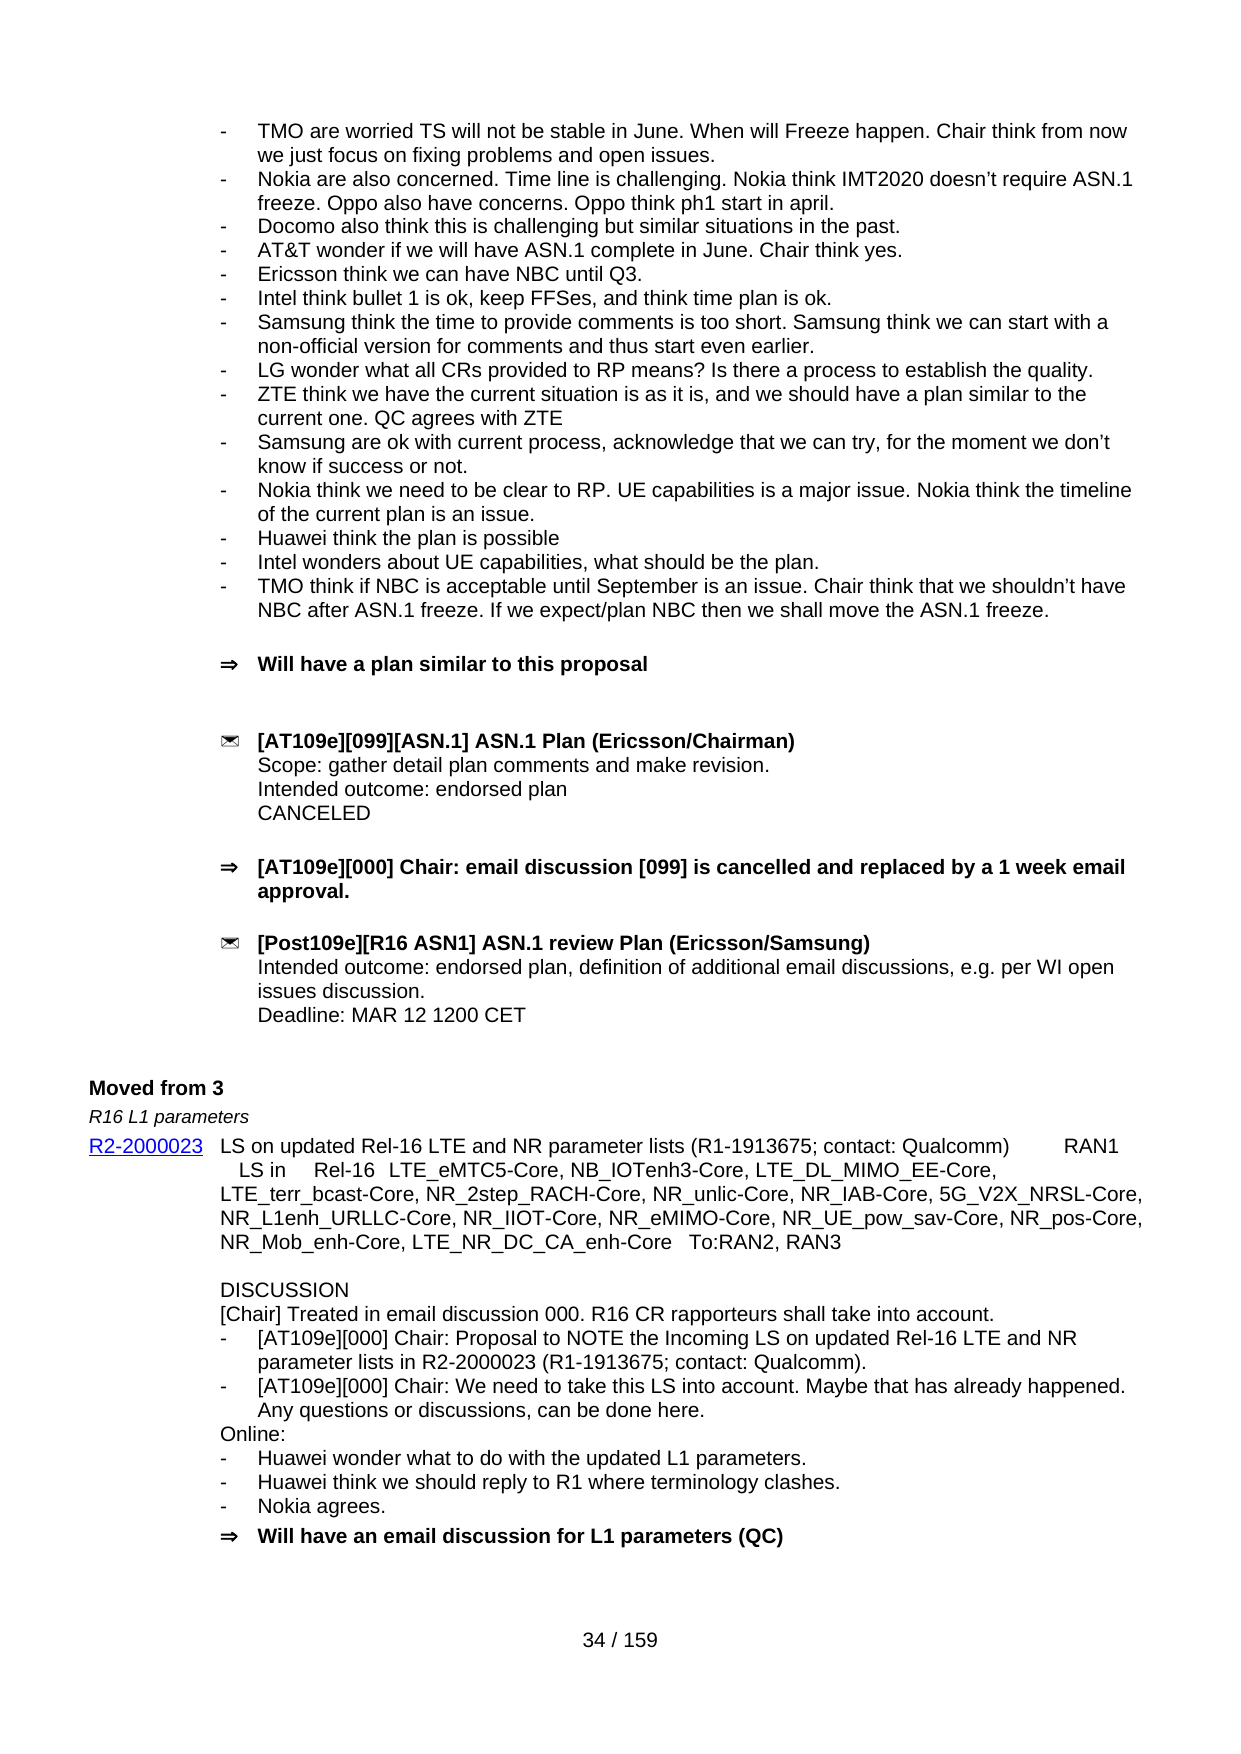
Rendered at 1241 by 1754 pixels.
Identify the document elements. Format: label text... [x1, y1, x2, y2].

text Deadline: MAR 12 1200 CET [220, 1003, 1152, 1027]
text [AT109e][099][ASN.1] ASN.1 Plan (Ericsson/Chairman) [220, 728, 1152, 752]
text - LG wonder what all CRs provided to RP means? Is there a process to establish the quality. [220, 358, 1152, 382]
text [AT109e][000] Chair: email discussion [099] is cancelled and replaced by a 1 week email approval. [220, 854, 1152, 903]
text - Docomo also think this is challenging but similar situations in the past. [220, 214, 1152, 238]
text Moved from 3 [88, 1076, 1152, 1100]
text [Chair] Treated in email discussion 000. R16 CR rapporteurs shall take into account. [220, 1302, 1152, 1326]
text R16 L1 parameters [88, 1106, 1152, 1128]
text - TMO think if NBC is acceptable until September is an issue. Chair think that we shouldn’t have NBC after ASN.1 freeze. If we expect/plan NBC then we shall move the ASN.1 freeze. [220, 574, 1152, 622]
text - [AT109e][000] Chair: Proposal to NOTE the Incoming LS on updated Rel-16 LTE and NR parameter lists in R2-2000023 (R1-1913675; contact: Qualcomm). [220, 1326, 1152, 1374]
text - Huawei wonder what to do with the updated L1 parameters. [220, 1446, 1152, 1469]
text Intended outcome: endorsed plan [220, 776, 1152, 800]
text - AT&T wonder if we will have ASN.1 complete in June. Chair think yes. [220, 238, 1152, 262]
text Will have an email discussion for L1 parameters (QC) [220, 1524, 1152, 1548]
text - Intel wonders about UE capabilities, what should be the plan. [220, 550, 1152, 574]
text Scope: gather detail plan comments and make revision. [220, 752, 1152, 776]
text - Huawei think we should reply to R1 where terminology clashes. [220, 1469, 1152, 1493]
text - Nokia think we need to be clear to RP. UE capabilities is a major issue. Nokia think the timeline of the current plan is an issue. [220, 478, 1152, 526]
text - Samsung are ok with current process, acknowledge that we can try, for the moment we don’t know if success or not. [220, 430, 1152, 478]
text - Ericsson think we can have NBC until Q3. [220, 262, 1152, 286]
text - Huawei think the plan is possible [220, 526, 1152, 550]
text [Post109e][R16 ASN1] ASN.1 review Plan (Ericsson/Samsung) [220, 931, 1152, 955]
text DISCUSSION [220, 1278, 1152, 1302]
text CANCELED [220, 800, 1152, 824]
text Online: [220, 1422, 1152, 1446]
text - TMO are worried TS will not be stable in June. When will Freeze happen. Chair think from now we just focus on fixing problems and open issues. [220, 118, 1152, 166]
text - ZTE think we have the current situation is as it is, and we should have a plan similar to the current one. QC agrees with ZTE [220, 382, 1152, 430]
text - Nokia are also concerned. Time line is challenging. Nokia think IMT2020 doesn’t require ASN.1 freeze. Oppo also have concerns. Oppo think ph1 start in april. [220, 166, 1152, 214]
text - [AT109e][000] Chair: We need to take this LS into account. Maybe that has already happened. Any questions or discussions, can be done here. [220, 1374, 1152, 1422]
title R2-2000023 LS on updated Rel-16 LTE and NR parameter lists (R1-1913675; contact: Qualcomm) RAN1 LS in Rel-16 LTE_eMTC5-Core, NB_IOTenh3-Core, LTE_DL_MIMO_EE-Core, LTE_terr_bcast-Core, NR_2step_RACH-Core, NR_unlic-Core, NR_IAB-Core, 5G_V2X_NRSL-Core, NR_L1enh_URLLC-Core, NR_IIOT-Core, NR_eMIMO-Core, NR_UE_pow_sav-Core, NR_pos-Core, NR_Mob_enh-Core, LTE_NR_DC_CA_enh-Core To:RAN2, RAN3 [88, 1134, 1152, 1254]
text - Samsung think the time to provide comments is too short. Samsung think we can start with a non-official version for comments and thus start even earlier. [220, 310, 1152, 358]
text Intended outcome: endorsed plan, definition of additional email discussions, e.g. per WI open issues discussion. [220, 955, 1152, 1003]
text - Nokia agrees. [220, 1493, 1152, 1517]
text - Intel think bullet 1 is ok, keep FFSes, and think time plan is ok. [220, 286, 1152, 310]
text Will have a plan similar to this proposal [220, 652, 1152, 676]
